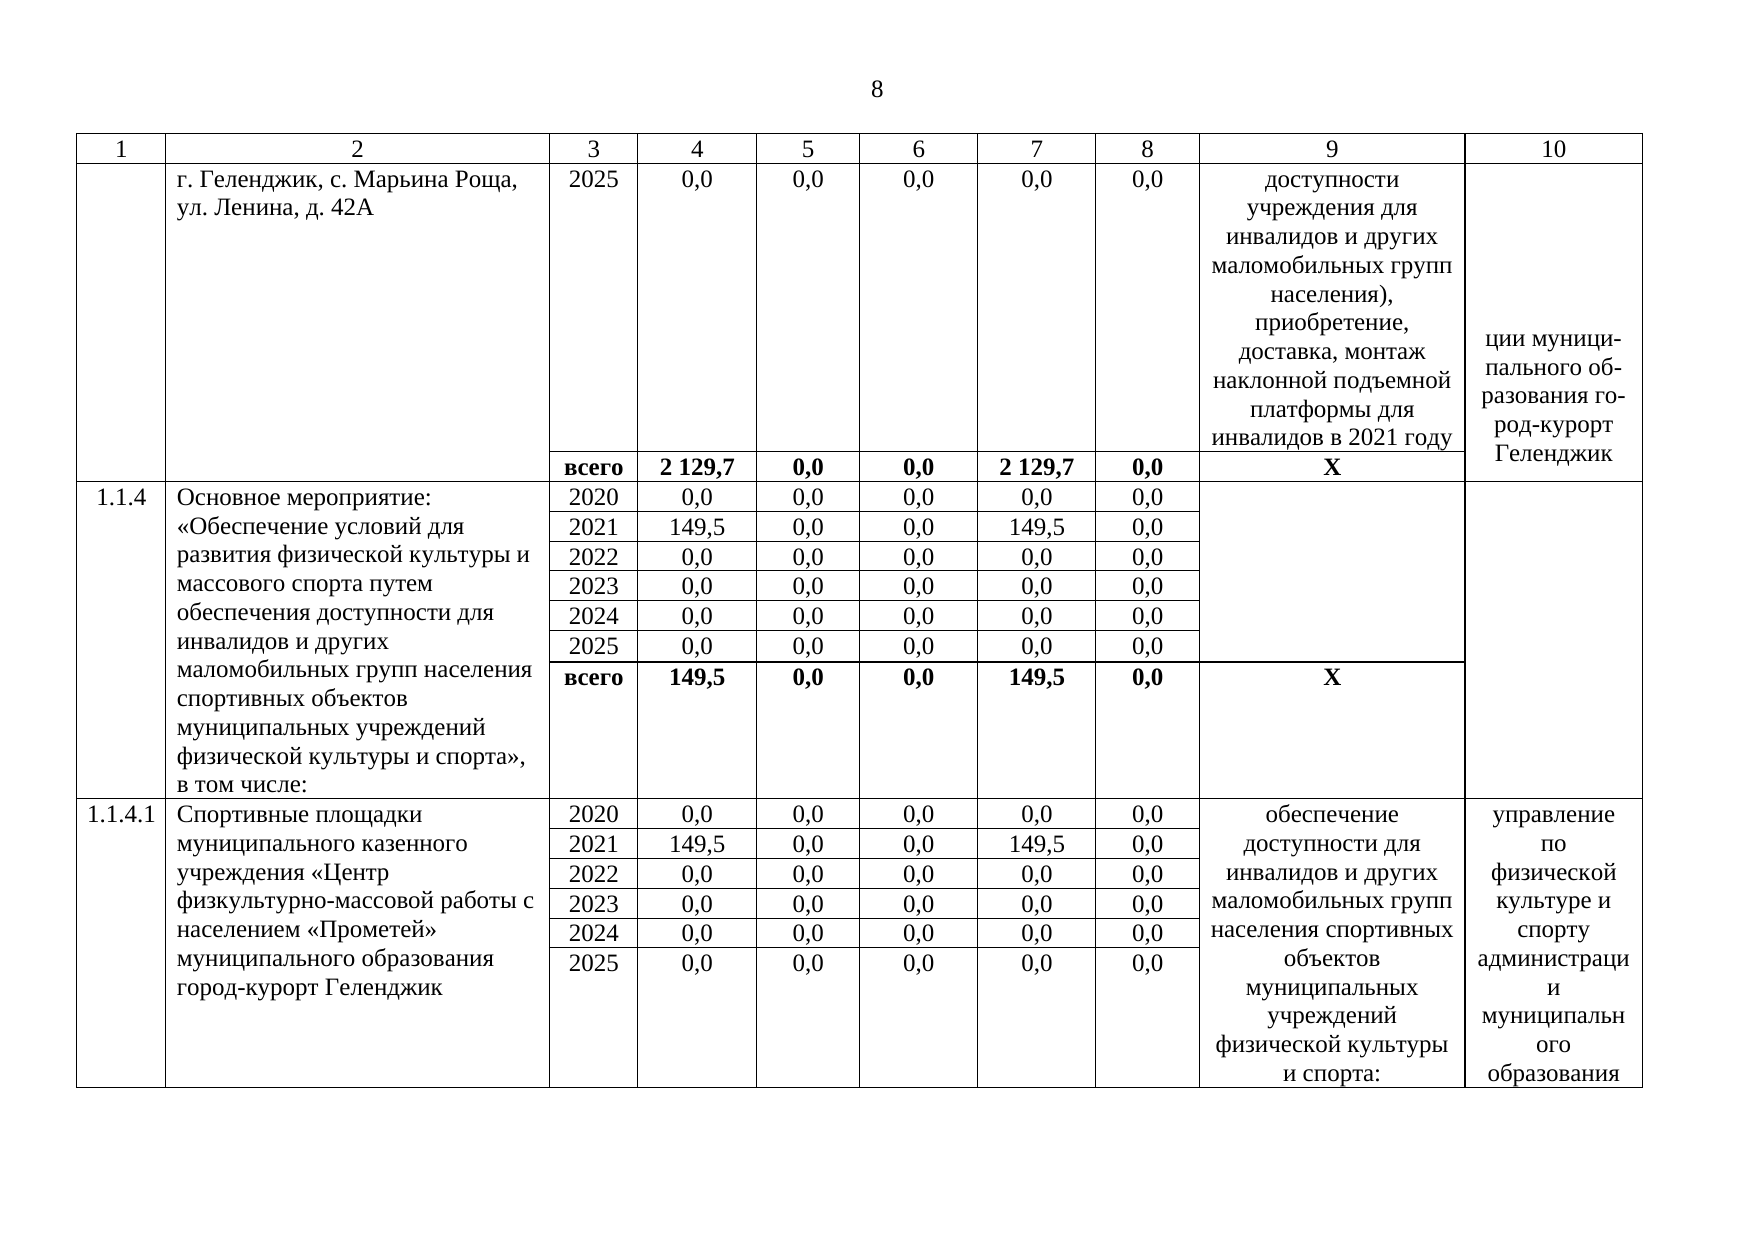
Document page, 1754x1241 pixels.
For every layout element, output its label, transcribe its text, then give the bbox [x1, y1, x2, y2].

table_cell 0,0 [1096, 829, 1199, 858]
table_cell 2 129,7 [638, 452, 756, 481]
table_cell 0,0 [1096, 164, 1199, 451]
table_cell 0,0 [860, 482, 977, 511]
table_cell 0,0 [757, 452, 859, 481]
table_cell 2022 [550, 542, 637, 570]
table_cell Основное мероприятие: «Обеспечение условий для развития физической культуры и массового спорта путем обеспечения доступности для инвалидов и других маломобильных групп населения спортивных объектов муниципальных учреждений физической культуры и спорта», в том числе: [166, 482, 549, 798]
table_cell 1.1.4 [77, 482, 165, 798]
table_cell 0,0 [757, 919, 859, 947]
table_cell 0,0 [978, 482, 1095, 511]
table_cell 0,0 [860, 571, 977, 600]
table_cell 0,0 [757, 948, 859, 1087]
table_cell 0,0 [978, 631, 1095, 661]
table_cell 0,0 [757, 542, 859, 570]
table_cell 0,0 [860, 631, 977, 661]
table_cell 2024 [550, 919, 637, 947]
table_cell 0,0 [978, 164, 1095, 451]
table_cell 0,0 [860, 859, 977, 888]
table_cell 149,5 [978, 829, 1095, 858]
table_cell 0,0 [978, 919, 1095, 947]
table_cell 0,0 [638, 482, 756, 511]
table_header 1 [77, 134, 165, 163]
table_cell 0,0 [638, 919, 756, 947]
table_cell 2024 [550, 601, 637, 630]
table_cell 0,0 [860, 889, 977, 917]
table_cell 0,0 [978, 889, 1095, 917]
table_cell 0,0 [860, 164, 977, 451]
table_cell 0,0 [1096, 799, 1199, 828]
table_cell 0,0 [638, 631, 756, 661]
table_cell 0,0 [638, 571, 756, 600]
table_cell 2025 [550, 948, 637, 1087]
table_header 2 [166, 134, 549, 163]
table_header 10 [1466, 134, 1642, 163]
table_cell всего [550, 452, 637, 481]
table_cell 0,0 [1096, 859, 1199, 888]
table_cell 1.1.4.1 [77, 799, 165, 1087]
table_cell 0,0 [1096, 571, 1199, 600]
table_cell 0,0 [1096, 631, 1199, 661]
table_cell 0,0 [1096, 601, 1199, 630]
table_cell 0,0 [638, 859, 756, 888]
table_cell 2021 [550, 512, 637, 541]
table_cell управление по физической культуре и спорту администрации муниципального образования город-курорт Геленджик [1466, 799, 1642, 1087]
table_cell 0,0 [757, 663, 859, 798]
table_cell 0,0 [860, 799, 977, 828]
table_cell 0,0 [757, 799, 859, 828]
table_cell 0,0 [638, 889, 756, 917]
table_cell 0,0 [978, 571, 1095, 600]
table_cell обеспечение доступности для инвалидов и других маломобильных групп населения спортивных объектов муниципальных учреждений физической культуры и спорта: в 2021 году – 2 объекта [1200, 799, 1464, 1087]
table_header 5 [757, 134, 859, 163]
table_cell 0,0 [860, 512, 977, 541]
table_cell 0,0 [757, 829, 859, 858]
table_cell Спортивные площадки муниципального казенного учреждения «Центр физкультурно-массовой работы с населением «Прометей» муниципального образования город-курорт Геленджик [166, 799, 549, 1087]
table_header 6 [860, 134, 977, 163]
table_cell 0,0 [1096, 482, 1199, 511]
table_cell 149,5 [638, 829, 756, 858]
table_header 3 [550, 134, 637, 163]
table_cell Х [1200, 452, 1464, 481]
table_cell 149,5 [638, 512, 756, 541]
table_header 9 [1200, 134, 1464, 163]
table_cell 0,0 [860, 542, 977, 570]
table_cell 0,0 [860, 919, 977, 947]
table_cell 0,0 [638, 601, 756, 630]
table_cell 0,0 [757, 601, 859, 630]
table_cell 0,0 [638, 542, 756, 570]
table_cell 2021 [550, 829, 637, 858]
table_cell 2025 [550, 631, 637, 661]
table_cell 0,0 [860, 601, 977, 630]
table_cell 0,0 [978, 948, 1095, 1087]
table_cell 0,0 [1096, 452, 1199, 481]
table_cell 2 129,7 [978, 452, 1095, 481]
table_header 4 [638, 134, 756, 163]
table_header 7 [978, 134, 1095, 163]
table_cell 0,0 [1096, 663, 1199, 798]
table_cell всего [550, 663, 637, 798]
table_cell 0,0 [860, 948, 977, 1087]
table_cell 2022 [550, 859, 637, 888]
table_cell 0,0 [860, 829, 977, 858]
table_cell 2023 [550, 889, 637, 917]
table_cell 2023 [550, 571, 637, 600]
table_cell 0,0 [860, 452, 977, 481]
table_cell 0,0 [757, 631, 859, 661]
table_cell 0,0 [638, 948, 756, 1087]
table_cell 0,0 [860, 663, 977, 798]
table_cell Х [1200, 663, 1464, 798]
table_cell [1466, 482, 1642, 798]
table_cell 0,0 [638, 799, 756, 828]
table_cell 0,0 [757, 859, 859, 888]
table_cell 0,0 [638, 164, 756, 451]
table_cell 0,0 [1096, 512, 1199, 541]
table_cell 0,0 [1096, 919, 1199, 947]
table_cell [1200, 482, 1464, 661]
table_cell 0,0 [757, 571, 859, 600]
table_cell 0,0 [1096, 542, 1199, 570]
table_cell 0,0 [978, 799, 1095, 828]
table_cell 0,0 [978, 601, 1095, 630]
table_cell 2025 [550, 164, 637, 451]
table_cell 149,5 [638, 663, 756, 798]
table_cell 0,0 [978, 542, 1095, 570]
table_cell 149,5 [978, 512, 1095, 541]
table_cell 0,0 [978, 859, 1095, 888]
table_cell 0,0 [757, 482, 859, 511]
table_cell 0,0 [1096, 889, 1199, 917]
table_cell 2020 [550, 482, 637, 511]
table_cell 0,0 [757, 164, 859, 451]
table_cell 0,0 [1096, 948, 1199, 1087]
table_cell 2020 [550, 799, 637, 828]
table_cell 0,0 [757, 512, 859, 541]
table_cell 0,0 [757, 889, 859, 917]
table_cell 149,5 [978, 663, 1095, 798]
table_header 8 [1096, 134, 1199, 163]
